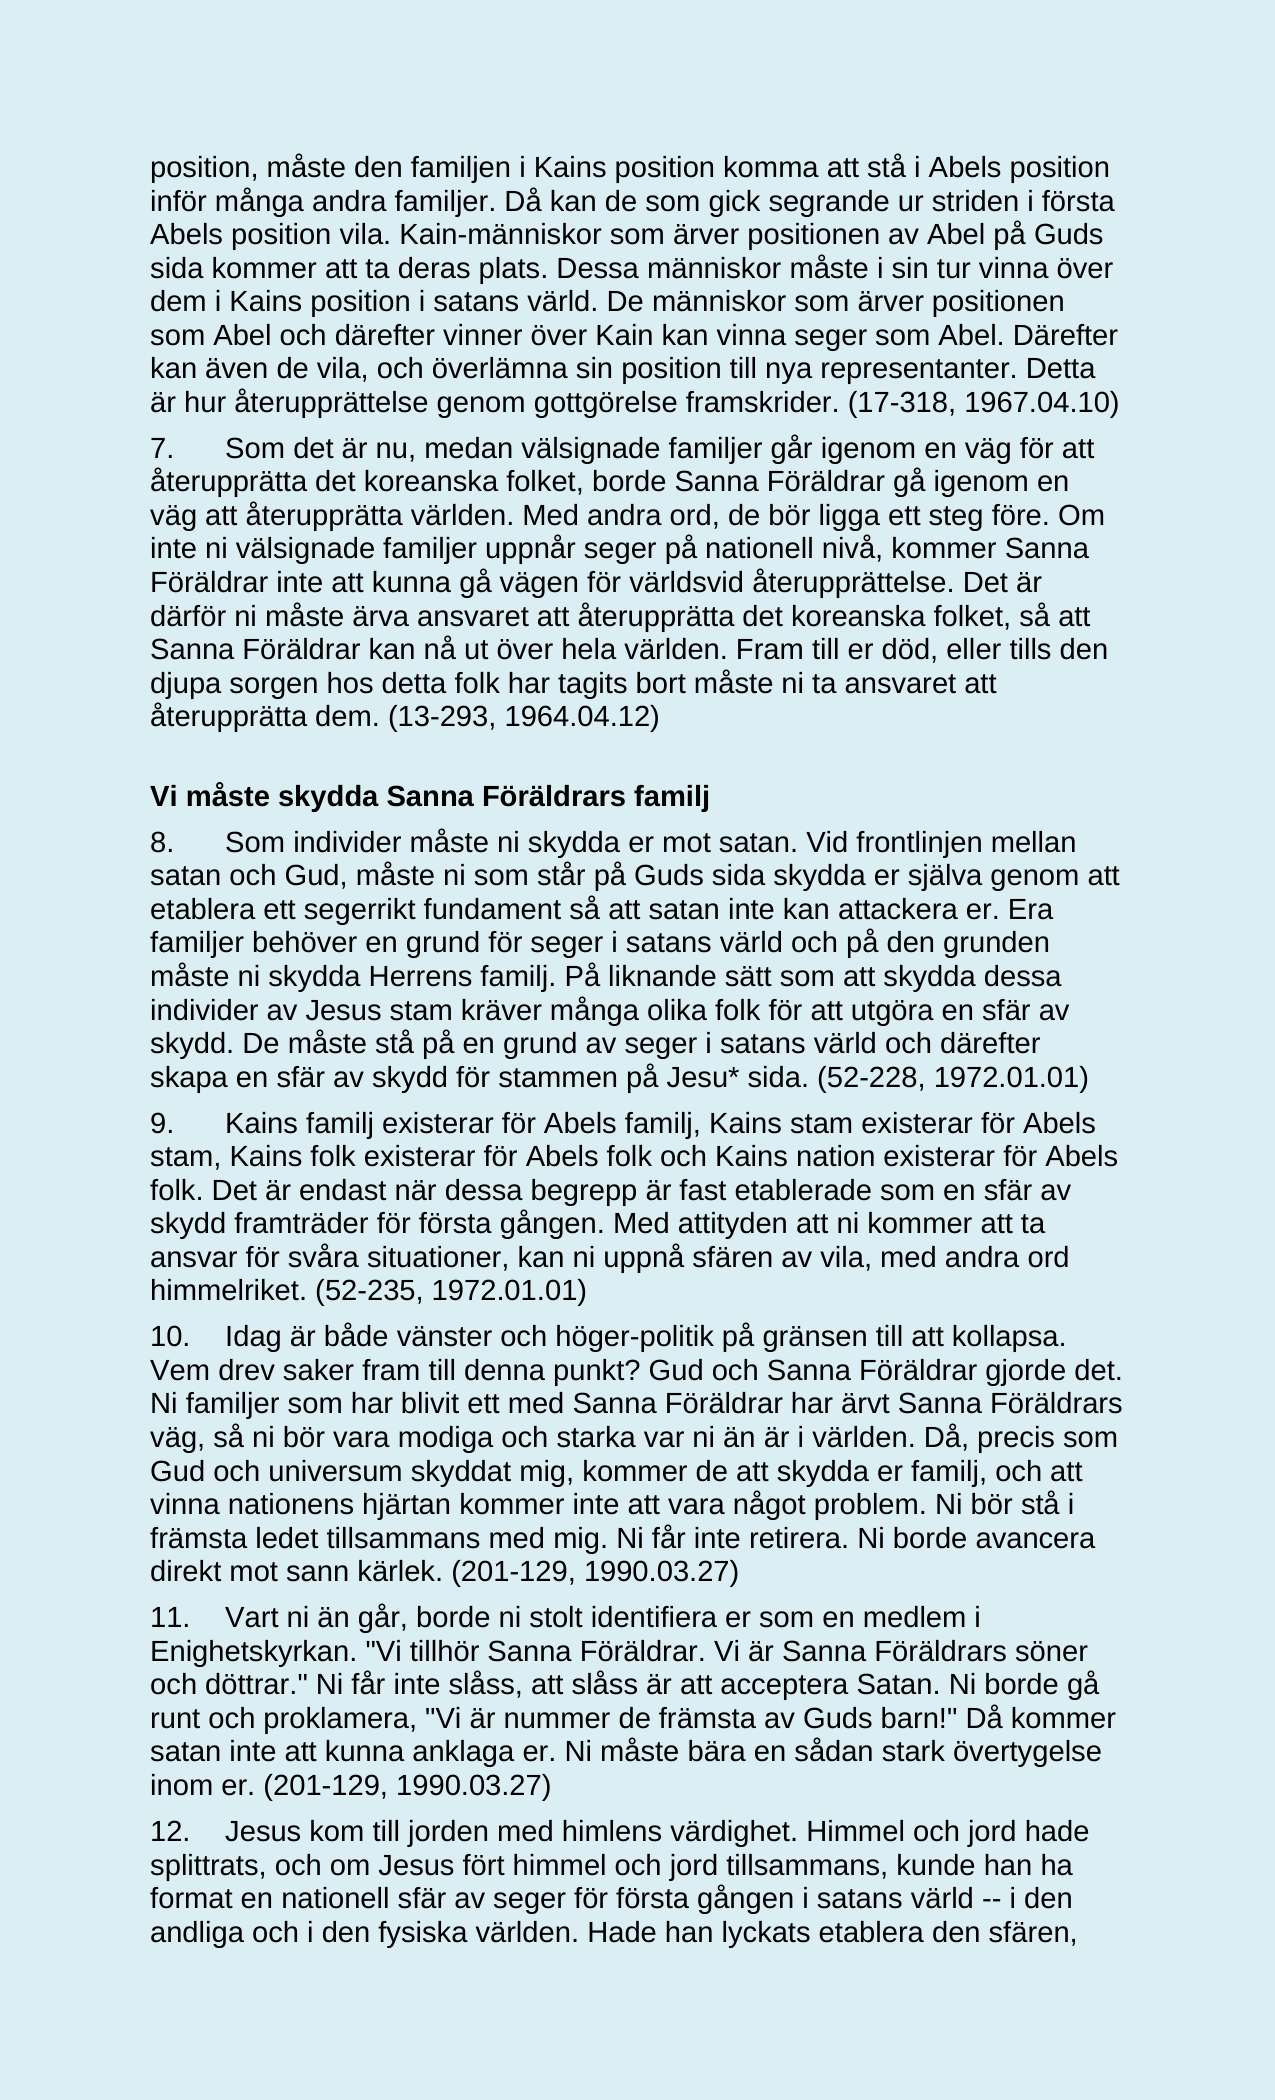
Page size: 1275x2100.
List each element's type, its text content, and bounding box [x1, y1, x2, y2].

text 11. Vart ni än går, borde ni stolt identifiera er som en medlem i Enighetskyrkan. "Vi tillhör Sanna Föräldrar. Vi är Sanna Föräldrars söner och döttrar." Ni får inte slåss, att slåss är att acceptera Satan. Ni borde gå runt och proklamera, "Vi är nummer de främsta av Guds barn!" Då kommer satan inte att kunna anklaga er. Ni måste bära en sådan stark övertygelse inom er. (201-129, 1990.03.27) [150, 1600, 1125, 1801]
text Vi måste skydda Sanna Föräldrars familj [150, 745, 1125, 812]
text 8. Som individer måste ni skydda er mot satan. Vid frontlinjen mellan satan och Gud, måste ni som står på Guds sida skydda er själva genom att etablera ett segerrikt fundament så att satan inte kan attackera er. Era familjer behöver en grund för seger i satans värld och på den grunden måste ni skydda Herrens familj. På liknande sätt som att skydda dessa individer av Jesus stam kräver många olika folk för att utgöra en sfär av skydd. De måste stå på en grund av seger i satans värld och därefter skapa en sfär av skydd för stammen på Jesu* sida. (52-228, 1972.01.01) [150, 825, 1125, 1093]
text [150, 1814, 1125, 1948]
text 9. Kains familj existerar för Abels familj, Kains stam existerar för Abels stam, Kains folk existerar för Abels folk och Kains nation existerar för Abels folk. Det är endast när dessa begrepp är fast etablerade som en sfär av skydd framträder för första gången. Med attityden att ni kommer att ta ansvar för svåra situationer, kan ni uppnå sfären av vila, med andra ord himmelriket. (52-235, 1972.01.01) [150, 1106, 1125, 1307]
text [150, 150, 1125, 418]
text 10. Idag är både vänster och höger-politik på gränsen till att kollapsa. Vem drev saker fram till denna punkt? Gud och Sanna Föräldrar gjorde det. Ni familjer som har blivit ett med Sanna Föräldrar har ärvt Sanna Föräldrars väg, så ni bör vara modiga och starka var ni än är i världen. Då, precis som Gud och universum skyddat mig, kommer de att skydda er familj, och att vinna nationens hjärtan kommer inte att vara något problem. Ni bör stå i främsta ledet tillsammans med mig. Ni får inte retirera. Ni borde avancera direkt mot sann kärlek. (201-129, 1990.03.27) [150, 1319, 1125, 1588]
text 7. Som det är nu, medan välsignade familjer går igenom en väg för att återupprätta det koreanska folket, borde Sanna Föräldrar gå igenom en väg att återupprätta världen. Med andra ord, de bör ligga ett steg före. Om inte ni välsignade familjer uppnår seger på nationell nivå, kommer Sanna Föräldrar inte att kunna gå vägen för världsvid återupprättelse. Det är därför ni måste ärva ansvaret att återupprätta det koreanska folket, så att Sanna Föräldrar kan nå ut över hela världen. Fram till er död, eller tills den djupa sorgen hos detta folk har tagits bort måste ni ta ansvaret att återupprätta dem. (13-293, 1964.04.12) [150, 431, 1125, 733]
